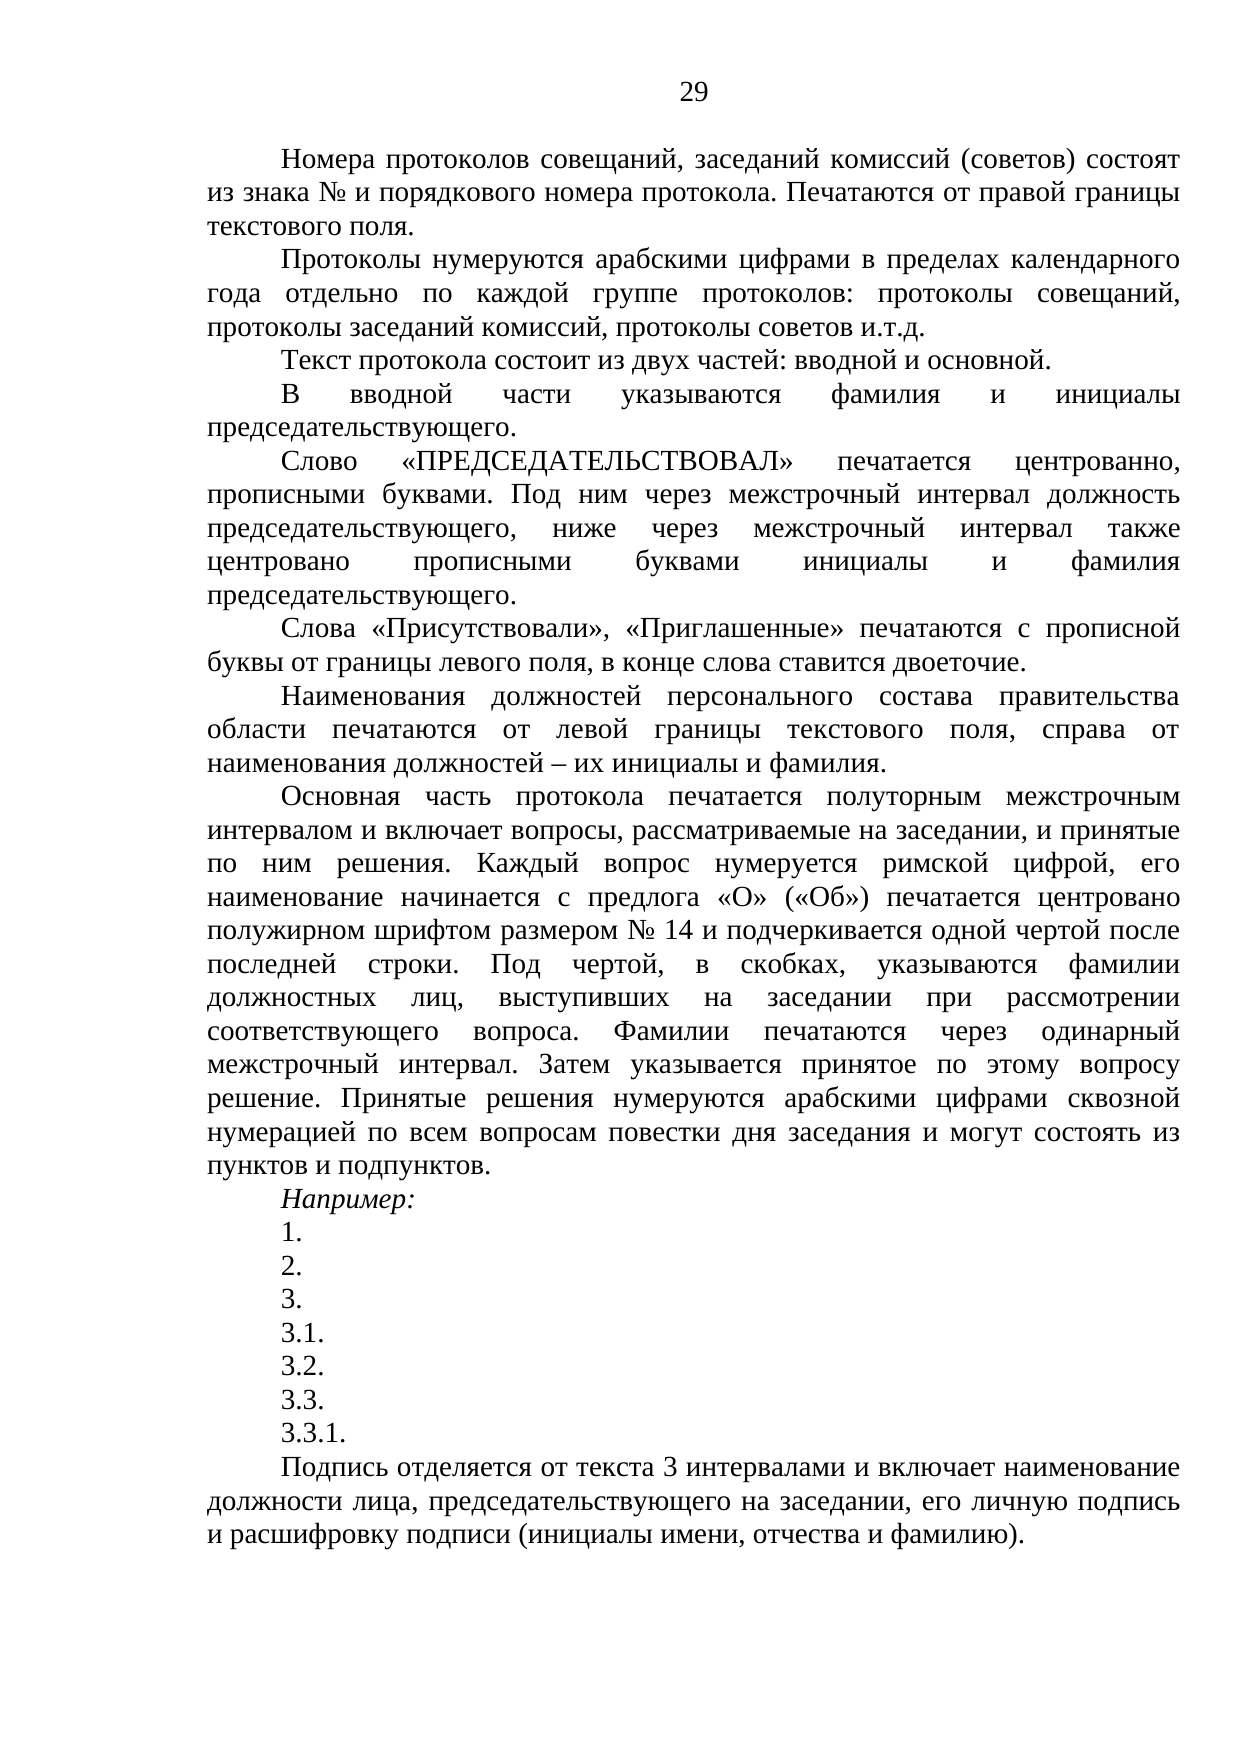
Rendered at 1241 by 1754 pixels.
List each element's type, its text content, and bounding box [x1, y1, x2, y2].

text В вводной части указываются фамилия и инициалы председательствующего. [207, 376, 1181, 443]
text 1. [207, 1214, 1181, 1248]
text Номера протоколов совещаний, заседаний комиссий (советов) состоят из знака № и порядкового номера протокола. Печатаются от правой границы текстового поля. [207, 141, 1181, 242]
text Основная часть протокола печатается полуторным межстрочным интервалом и включает вопросы, рассматриваемые на заседании, и принятые по ним решения. Каждый вопрос нумеруется римской цифрой, его наименование начинается с предлога «О» («Об») печатается центровано полужирном шрифтом размером № 14 и подчеркивается одной чертой после последней строки. Под чертой, в скобках, указываются фамилии должностных лиц, выступивших на заседании при рассмотрении соответствующего вопроса. Фамилии печатаются через одинарный межстрочный интервал. Затем указывается принятое по этому вопросу решение. Принятые решения нумеруются арабскими цифрами сквозной нумерацией по всем вопросам повестки дня заседания и могут состоять из пунктов и подпунктов. [207, 778, 1181, 1181]
text 3. [207, 1281, 1181, 1315]
text 2. [207, 1248, 1181, 1281]
text Например: [207, 1181, 1181, 1214]
text Текст протокола состоит из двух частей: вводной и основной. [207, 342, 1181, 376]
text Наименования должностей персонального состава правительства области печатаются от левой границы текстового поля, справа от наименования должностей – их инициалы и фамилия. [207, 678, 1181, 778]
text Протоколы нумеруются арабскими цифрами в пределах календарного года отдельно по каждой группе протоколов: протоколы совещаний, протоколы заседаний комиссий, протоколы советов и.т.д. [207, 242, 1181, 342]
text Слова «Присутствовали», «Приглашенные» печатаются с прописной буквы от границы левого поля, в конце слова ставится двоеточие. [207, 611, 1181, 678]
text 3.1. [207, 1315, 1181, 1348]
text Слово «ПРЕДСЕДАТЕЛЬСТВОВАЛ» печатается центрованно, прописными буквами. Под ним через межстрочный интервал должность председательствующего, ниже через межстрочный интервал также центровано прописными буквами инициалы и фамилия председательствующего. [207, 443, 1181, 611]
text 3.3.1. [207, 1416, 1181, 1449]
text 3.3. [207, 1382, 1181, 1416]
text Подпись отделяется от текста 3 интервалами и включает наименование должности лица, председательствующего на заседании, его личную подпись и расшифровку подписи (инициалы имени, отчества и фамилию). [207, 1449, 1181, 1550]
text 3.2. [207, 1348, 1181, 1382]
